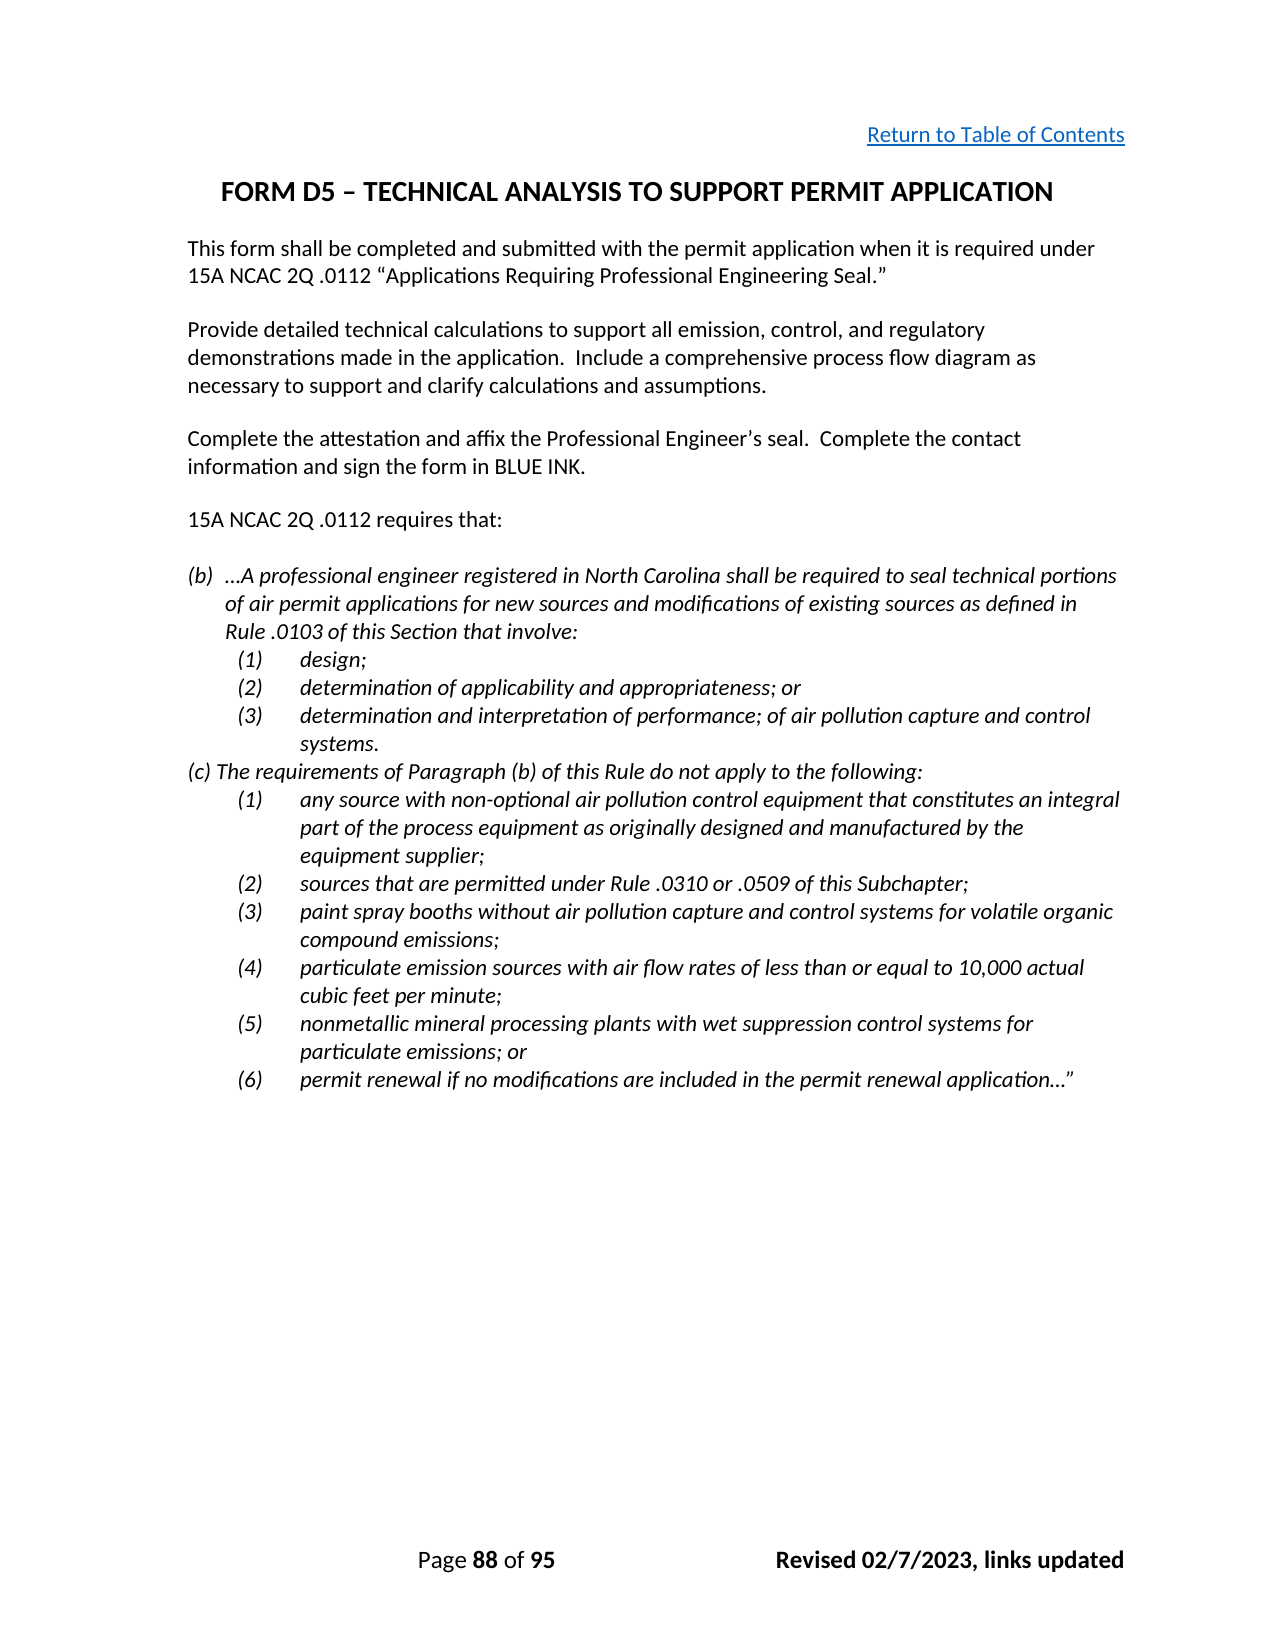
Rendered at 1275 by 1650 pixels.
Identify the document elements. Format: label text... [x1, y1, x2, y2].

list nonmetallic mineral processing plants with wet suppression control systems for particulate emissions; or [262, 1009, 1125, 1065]
text 15A NCAC 2Q .0112 requires that: [187, 505, 1125, 533]
text (c) The requirements of Paragraph (b) of this Rule do not apply to the following: [187, 757, 1125, 785]
list determination and interpretation of performance; of air pollution capture and control systems. [262, 701, 1125, 757]
list paint spray booths without air pollution capture and control systems for volatile organic compound emissions; [262, 897, 1125, 953]
text (b) …A professional engineer registered in North Carolina shall be required to seal technical portions of air permit applications for new sources and modifications of existing sources as defined in Rule .0103 of this Section that involve: [187, 561, 1125, 645]
list any source with non-optional air pollution control equipment that constitutes an integral part of the process equipment as originally designed and manufactured by the equipment supplier; [262, 785, 1125, 869]
text This form shall be completed and submitted with the permit application when it is required under 15A NCAC 2Q .0112 “Applications Requiring Professional Engineering Seal.” [187, 234, 1125, 290]
list design; [262, 645, 1125, 673]
list permit renewal if no modifications are included in the permit renewal application…” [262, 1065, 1125, 1093]
list sources that are permitted under Rule .0310 or .0509 of this Subchapter; [262, 869, 1125, 897]
text Complete the attestation and affix the Professional Engineer’s seal. Complete the contact information and sign the form in BLUE INK. [187, 424, 1125, 480]
text Provide detailed technical calculations to support all emission, control, and regulatory demonstrations made in the application. Include a comprehensive process flow diagram as necessary to support and clarify calculations and assumptions. [187, 315, 1125, 399]
text Return to Table of Contents [150, 120, 1125, 148]
list determination of applicability and appropriateness; or [262, 673, 1125, 701]
list particulate emission sources with air flow rates of less than or equal to 10,000 actual cubic feet per minute; [262, 953, 1125, 1009]
text FORM D5 – TECHNICAL ANALYSIS TO SUPPORT PERMIT APPLICATION [150, 173, 1125, 209]
